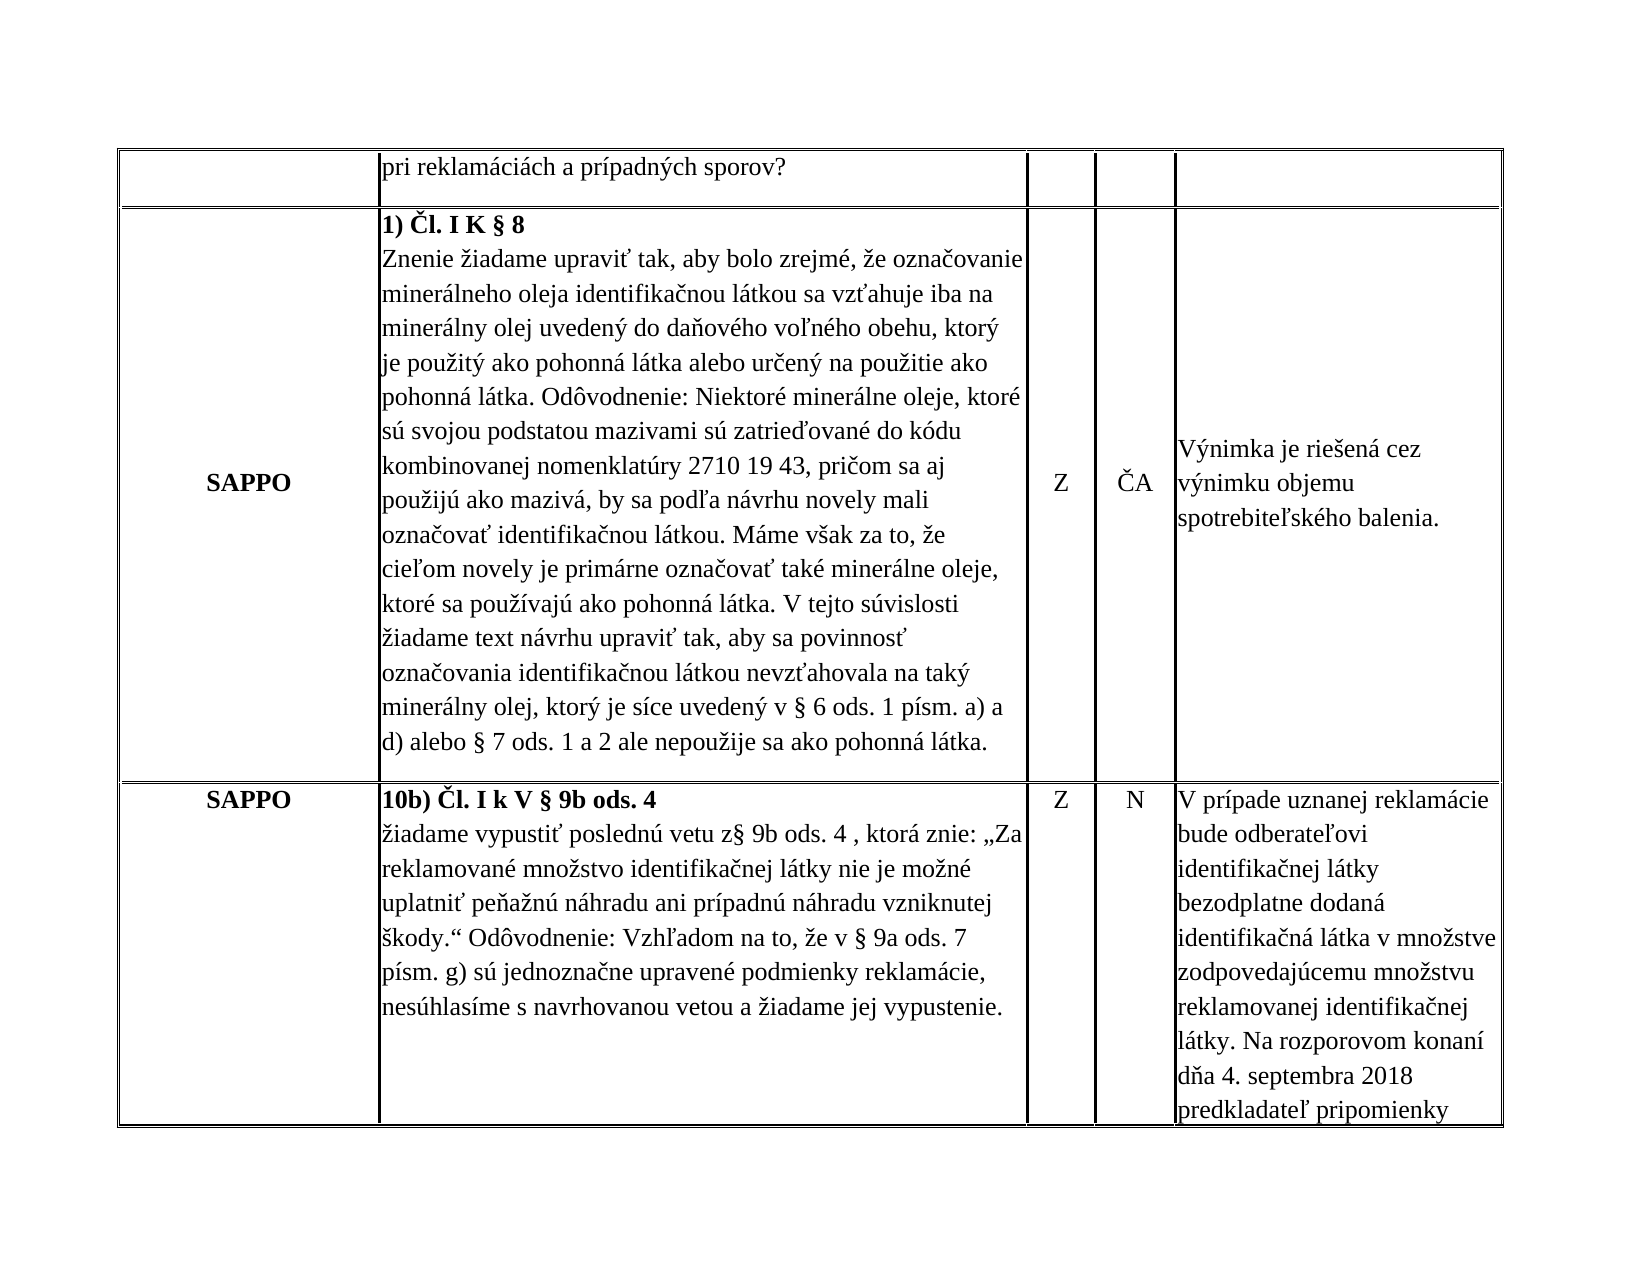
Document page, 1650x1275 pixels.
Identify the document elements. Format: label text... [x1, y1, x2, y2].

table_cell ČA [1095, 149, 1175, 206]
table_cell Z [1029, 209, 1094, 781]
table_cell Z [1027, 784, 1095, 1124]
table_cell 1) Čl. I K § 8 Znenie žiadame upraviť tak, aby bolo zrejmé, že označovanie minerálneho oleja identifikačnou látkou sa vzťahuje iba na minerálny olej uvedený do daňového voľného obehu, ktorý je použitý ako pohonná látka alebo určený na použitie ako pohonná látka. Odôvodnenie: Niektoré minerálne oleje, ktoré sú svojou podstatou mazivami sú zatrieďované do kódu kombinovanej nomenklatúry 2710 19 43, pričom sa aj použijú ako mazivá, by sa podľa návrhu novely mali označovať identifikačnou látkou. Máme však za to, že cieľom novely je primárne označovať také minerálne oleje, ktoré sa používajú ako pohonná látka. V tejto súvislosti žiadame text návrhu upraviť tak, aby sa povinnosť označovania identifikačnou látkou nevzťahovala na taký minerálny olej, ktorý je síce uvedený v § 6 ods. 1 písm. a) a d) alebo § 7 ods. 1 a 2 ale nepoužije sa ako pohonná látka. [381, 209, 1026, 781]
table_cell SAPPO [118, 206, 379, 781]
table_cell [379, 784, 1027, 1124]
table_cell Výnimka je riešená cez výnimku objemu spotrebiteľského balenia. [1175, 206, 1502, 781]
table_cell ČA [1097, 209, 1174, 781]
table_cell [379, 149, 1027, 206]
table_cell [1175, 781, 1502, 1124]
table_cell SAPPO [118, 781, 379, 1124]
table_cell SAPPO [120, 151, 379, 206]
table_cell Z [1027, 149, 1095, 206]
table_cell N [1095, 784, 1175, 1124]
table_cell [1175, 151, 1501, 206]
